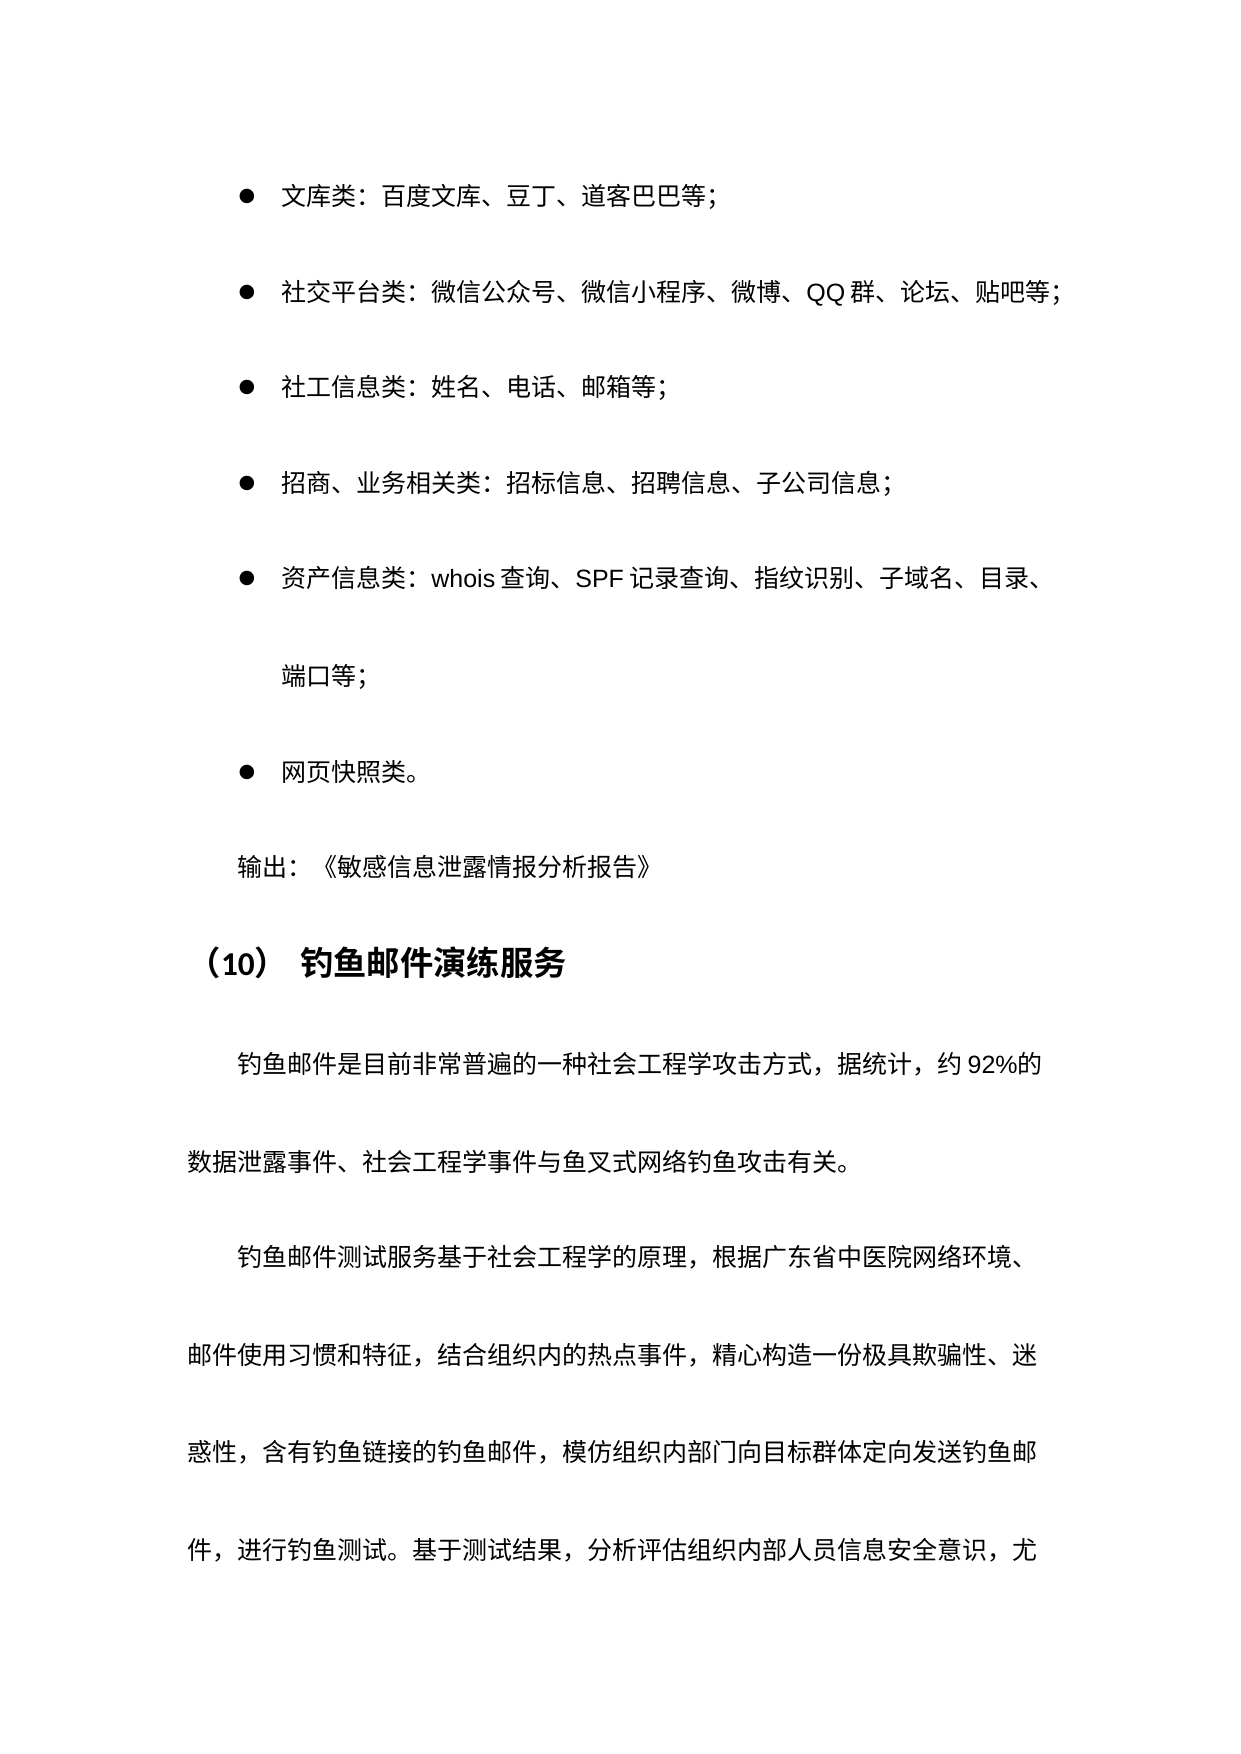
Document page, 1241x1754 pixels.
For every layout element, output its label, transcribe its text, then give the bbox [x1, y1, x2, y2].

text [187, 1223, 1053, 1581]
list 资产信息类：whois查询、SPF记录查询、指纹识别、子域名、目录、端口等； [237, 544, 1053, 707]
list 招商、业务相关类：招标信息、招聘信息、子公司信息； [237, 449, 1053, 514]
list 社交平台类：微信公众号、微信小程序、微博、QQ群、论坛、贴吧等； [237, 258, 1053, 323]
text 输出：《敏感信息泄露情报分析报告》 [187, 833, 1053, 898]
list 钓鱼邮件演练服务 [187, 929, 1053, 994]
text 钓鱼邮件是目前非常普遍的一种社会工程学攻击方式，据统计，约92%的数据泄露事件、社会工程学事件与鱼叉式网络钓鱼攻击有关。 [187, 1030, 1053, 1193]
list 网页快照类。 [237, 738, 1053, 803]
list 社工信息类：姓名、电话、邮箱等； [237, 353, 1053, 418]
list 文库类：百度文库、豆丁、道客巴巴等； [237, 162, 1053, 227]
